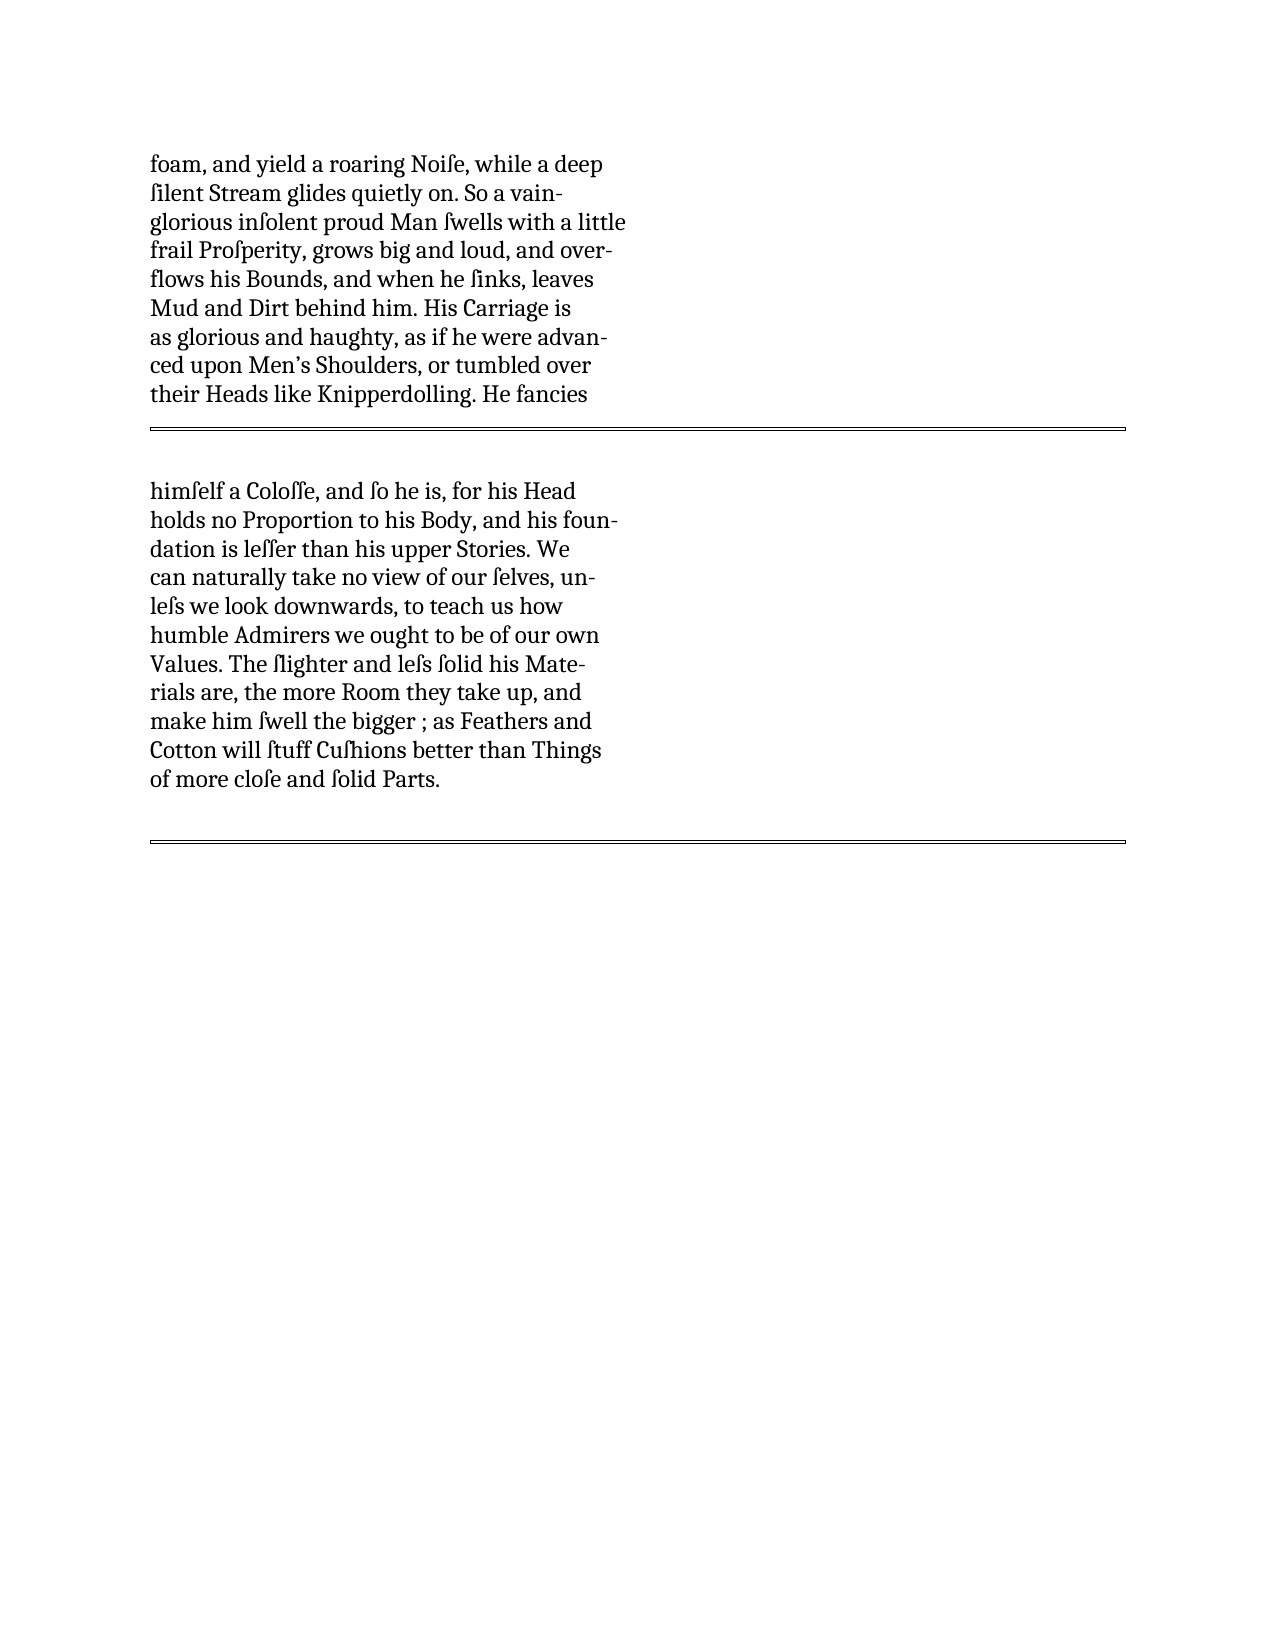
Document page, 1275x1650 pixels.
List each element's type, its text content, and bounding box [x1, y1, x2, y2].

text himſelf a Coloſſe, and ſo he is, for his Head holds no Proportion to his Body, and his foun- dation is leſſer than his upper Stories. We can naturally take no view of our ſelves, un- leſs we look downwards, to teach us how humble Admirers we ought to be of our own Values. The ſlighter and leſs ſolid his Mate- rials are, the more Room they take up, and make him ſwell the bigger ; as Feathers and Cotton will ſtuff Cuſhions better than Things of more cloſe and ſolid Parts. [150, 477, 1125, 822]
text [150, 150, 1125, 409]
